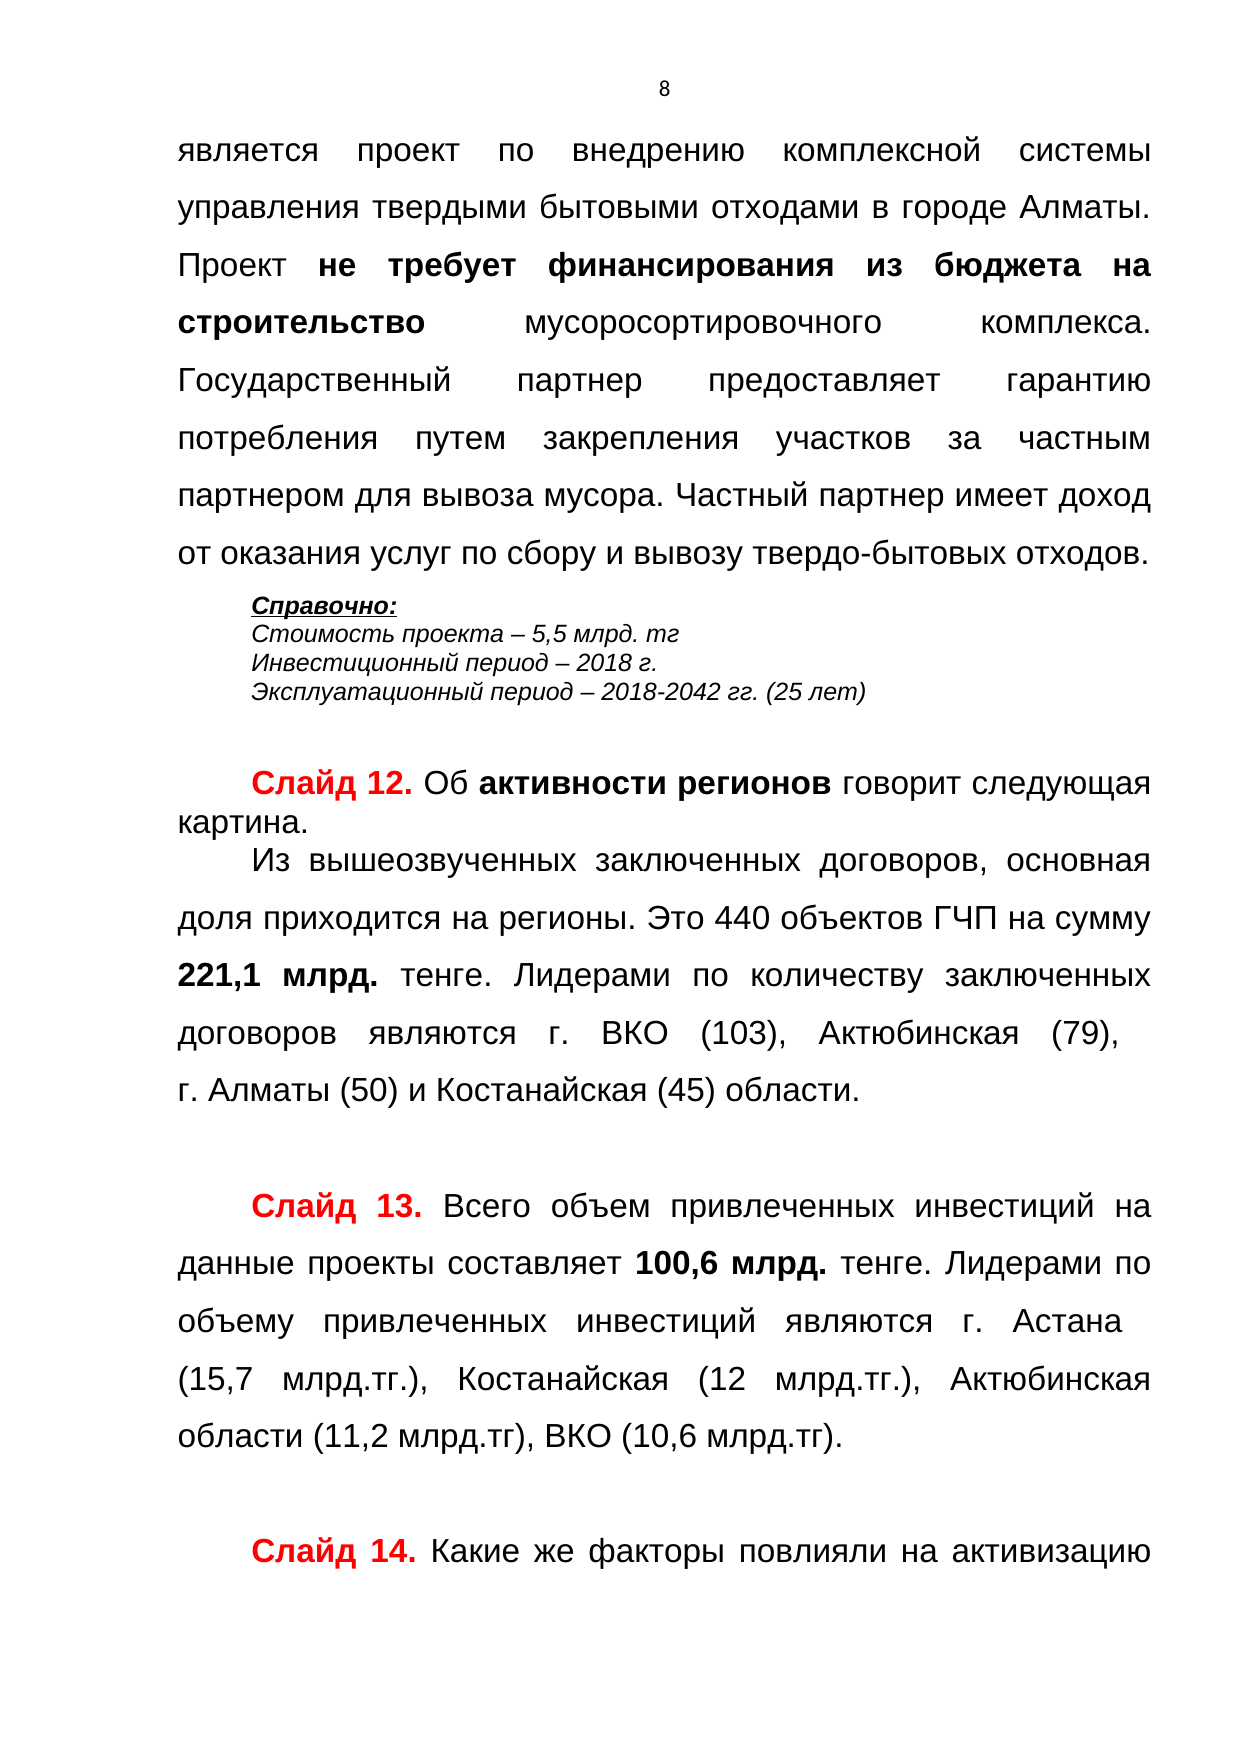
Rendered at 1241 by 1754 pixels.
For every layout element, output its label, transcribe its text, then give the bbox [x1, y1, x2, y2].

text Инвестиционный период – 2018 г. [177, 648, 1152, 677]
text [177, 130, 1152, 571]
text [177, 1531, 1152, 1626]
text Стоимость проекта – 5,5 млрд. тг [177, 619, 1152, 648]
text Эксплуатационный период – 2018-2042 гг. (25 лет) [177, 677, 1152, 706]
text Из вышеозвученных заключенных договоров, основная доля приходится на регионы. Это 440 объектов ГЧП на сумму 221,1 млрд. тенге. Лидерами по количеству заключенных договоров являются г. ВКО (103), Актюбинская (79), г. Алматы (50) и Костанайская (45) области. [177, 840, 1152, 1109]
text Справочно: [177, 591, 1152, 619]
text Слайд 13. Всего объем привлеченных инвестиций на данные проекты составляет 100,6 млрд. тенге. Лидерами по объему привлеченных инвестиций являются г. Астана (15,7 млрд.тг.), Костанайская (12 млрд.тг.), Актюбинская области (11,2 млрд.тг), ВКО (10,6 млрд.тг). [177, 1186, 1152, 1454]
text Слайд 12. Об активности регионов говорит следующая картина. [177, 763, 1152, 840]
